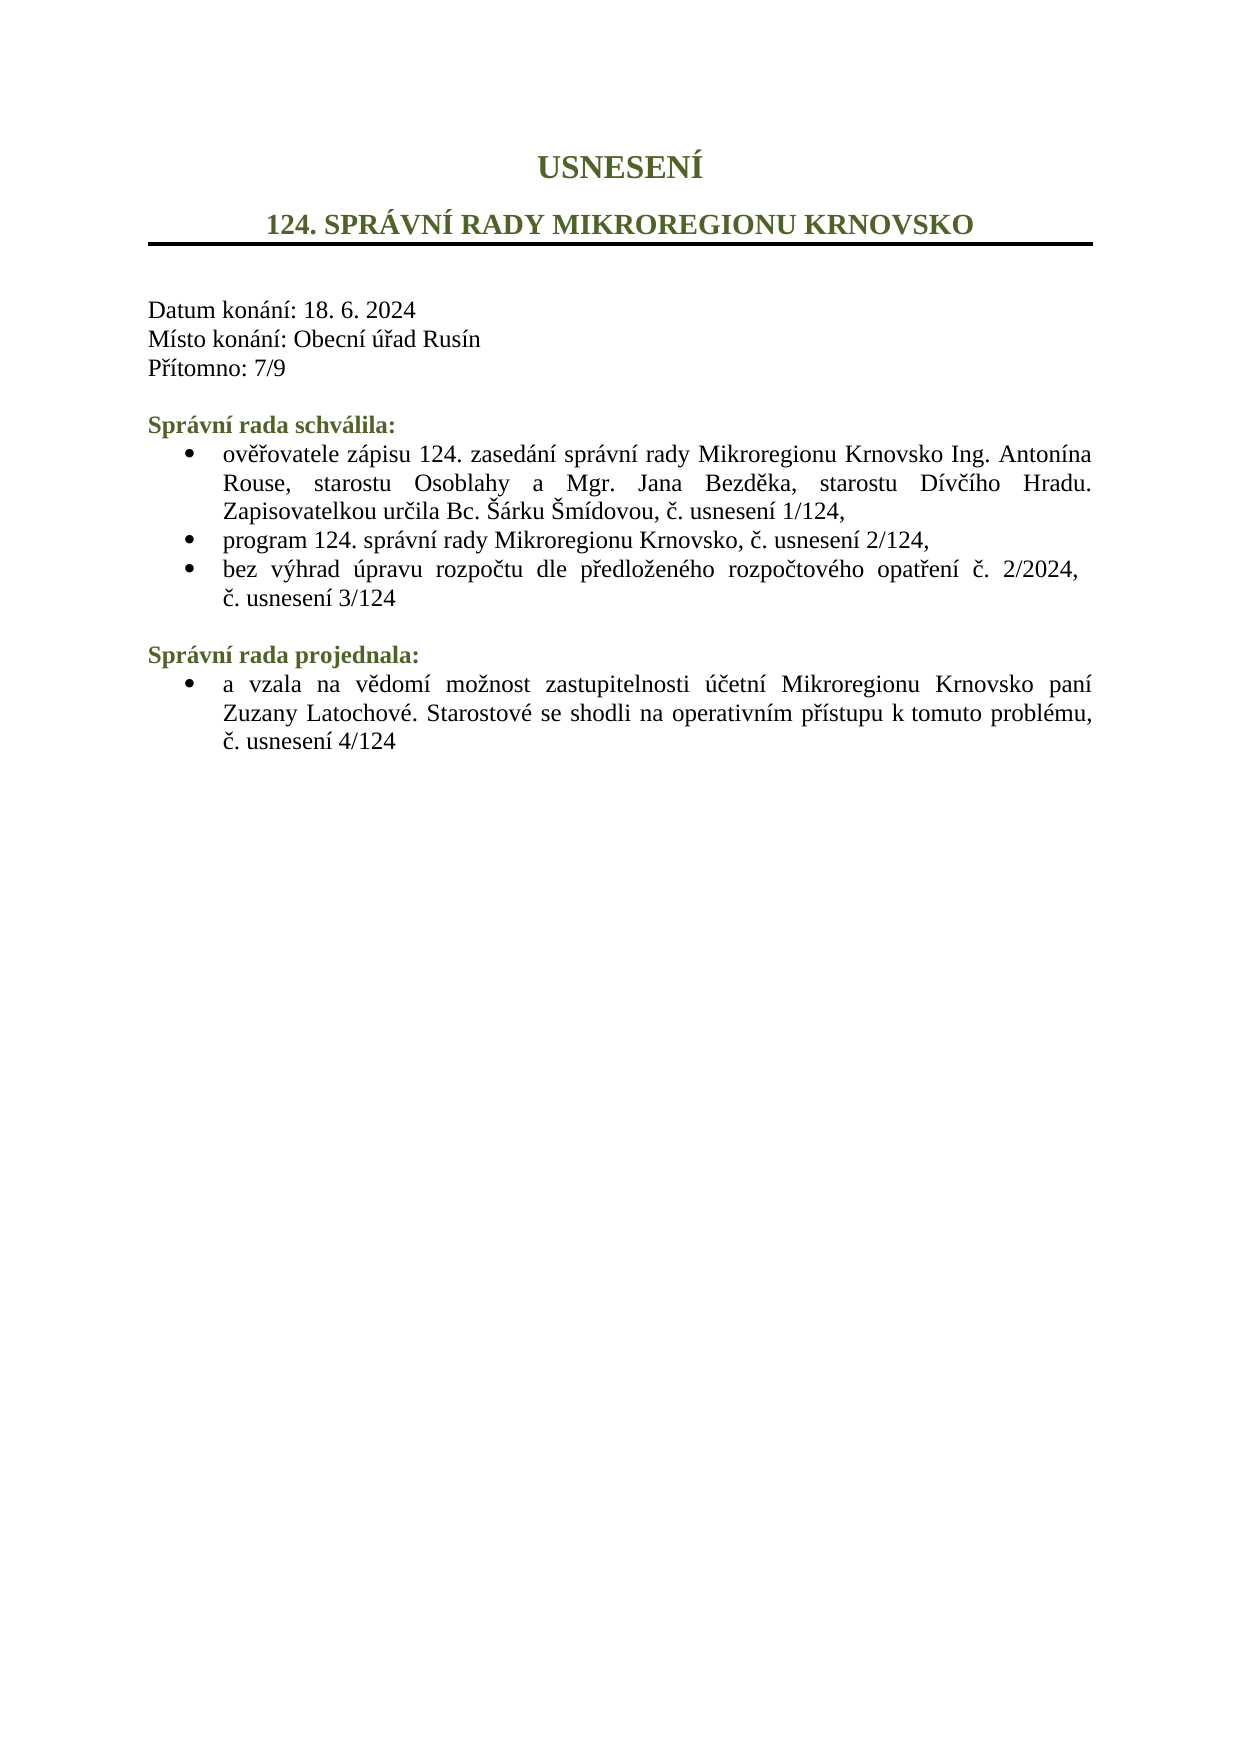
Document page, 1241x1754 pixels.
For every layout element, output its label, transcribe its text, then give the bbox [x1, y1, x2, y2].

text Datum konání: 18. 6. 2024 [148, 295, 1093, 324]
text Místo konání: Obecní úřad Rusín [148, 324, 1093, 353]
text Přítomno: 7/9 [148, 353, 1093, 381]
text 124. SPRÁVNÍ RADY MIKROREGIONU KRNOVSKO [148, 207, 1093, 242]
list bez výhrad úpravu rozpočtu dle předloženého rozpočtového opatření č. 2/2024, č. usnesení 3/124 [185, 554, 1093, 611]
text USNESENÍ [148, 148, 1093, 186]
list a vzala na vědomí možnost zastupitelnosti účetní Mikroregionu Krnovsko paní Zuzany Latochové. Starostové se shodli na operativním přístupu k tomuto problému, č. usnesení 4/124 [185, 669, 1093, 755]
list ověřovatele zápisu 124. zasedání správní rady Mikroregionu Krnovsko Ing. Antonína Rouse, starostu Osoblahy a Mgr. Jana Bezděka, starostu Dívčího Hradu. Zapisovatelkou určila Bc. Šárku Šmídovou, č. usnesení 1/124, [185, 439, 1093, 525]
text Správní rada projednala: [148, 640, 1093, 669]
text Správní rada schválila: [148, 410, 1093, 439]
list program 124. správní rady Mikroregionu Krnovsko, č. usnesení 2/124, [185, 525, 1093, 554]
